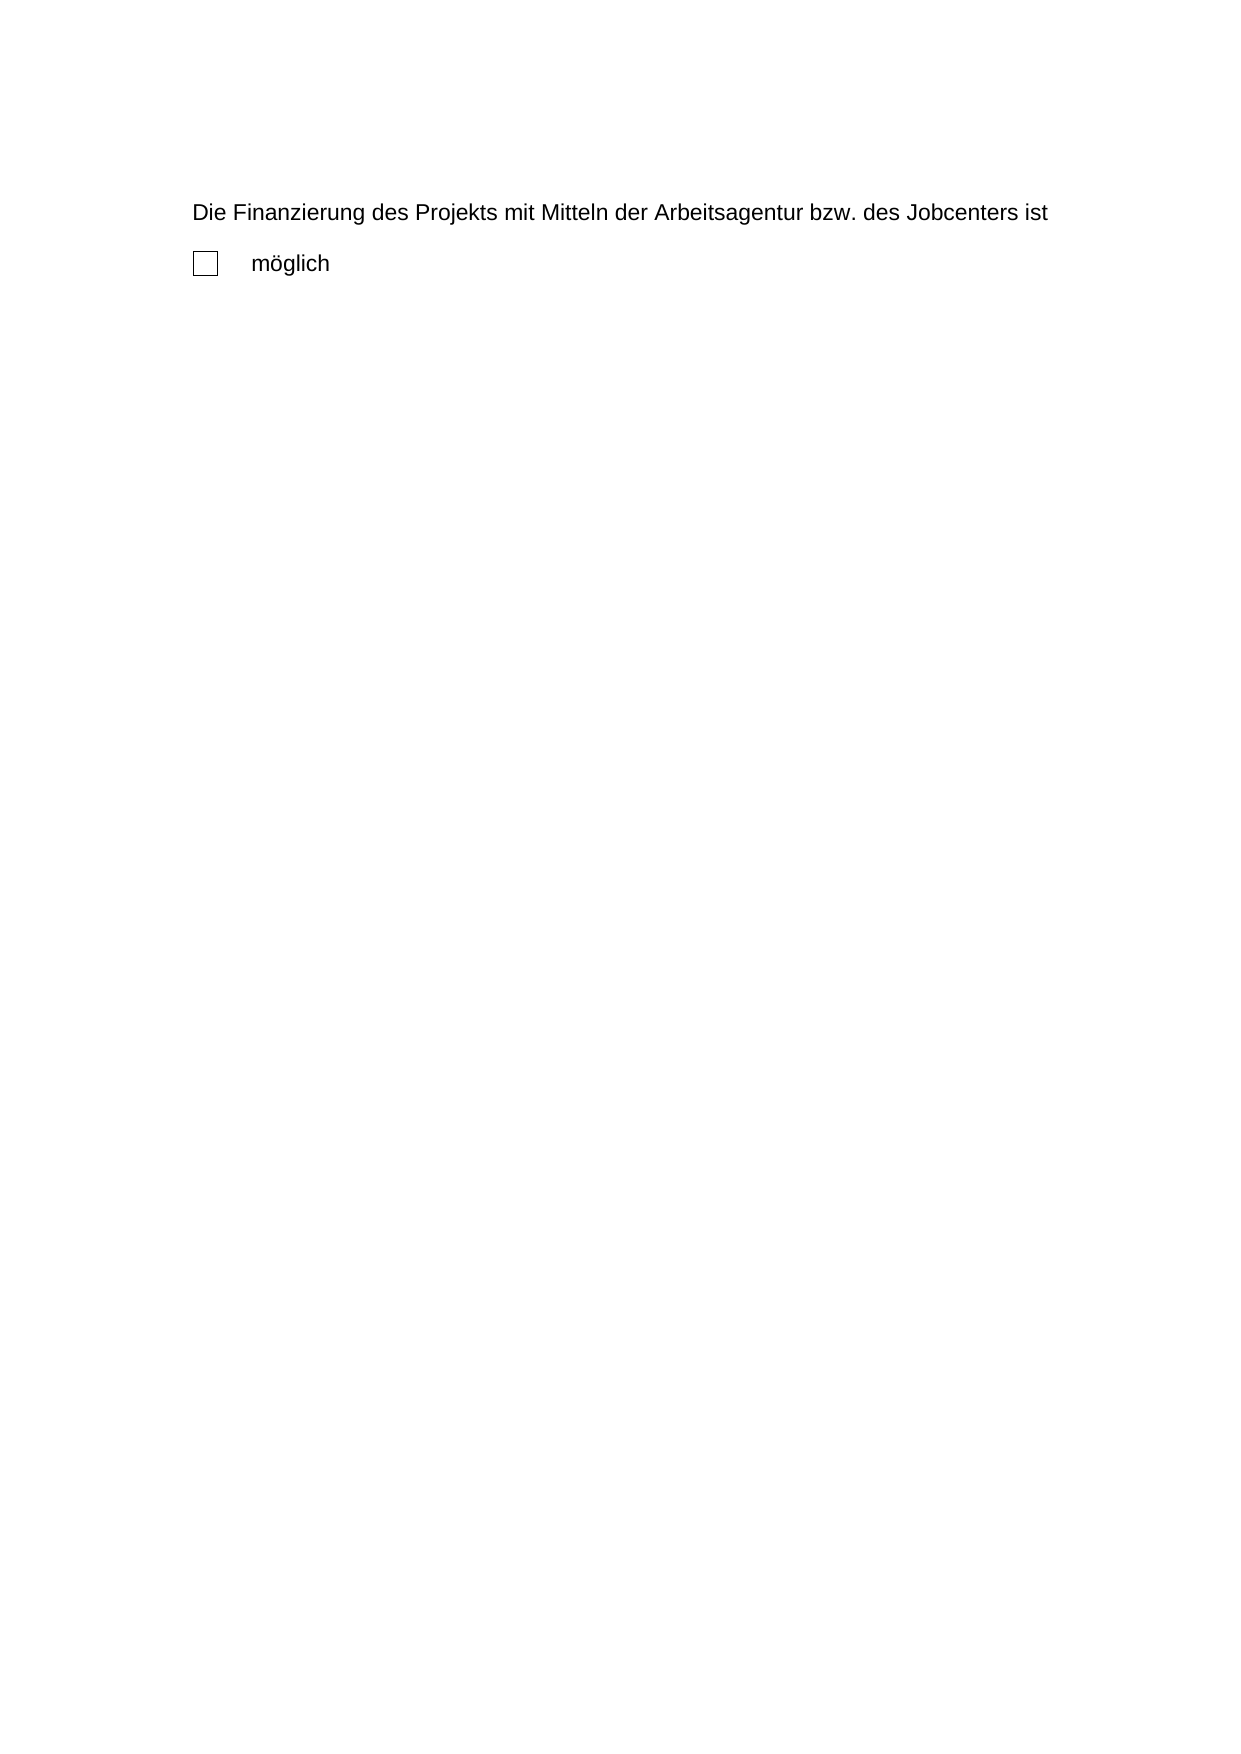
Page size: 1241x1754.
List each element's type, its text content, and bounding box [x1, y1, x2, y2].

text möglich [192, 250, 1093, 276]
text Die Finanzierung des Projekts mit Mitteln der Arbeitsagentur bzw. des Jobcenters ist [192, 199, 1093, 225]
